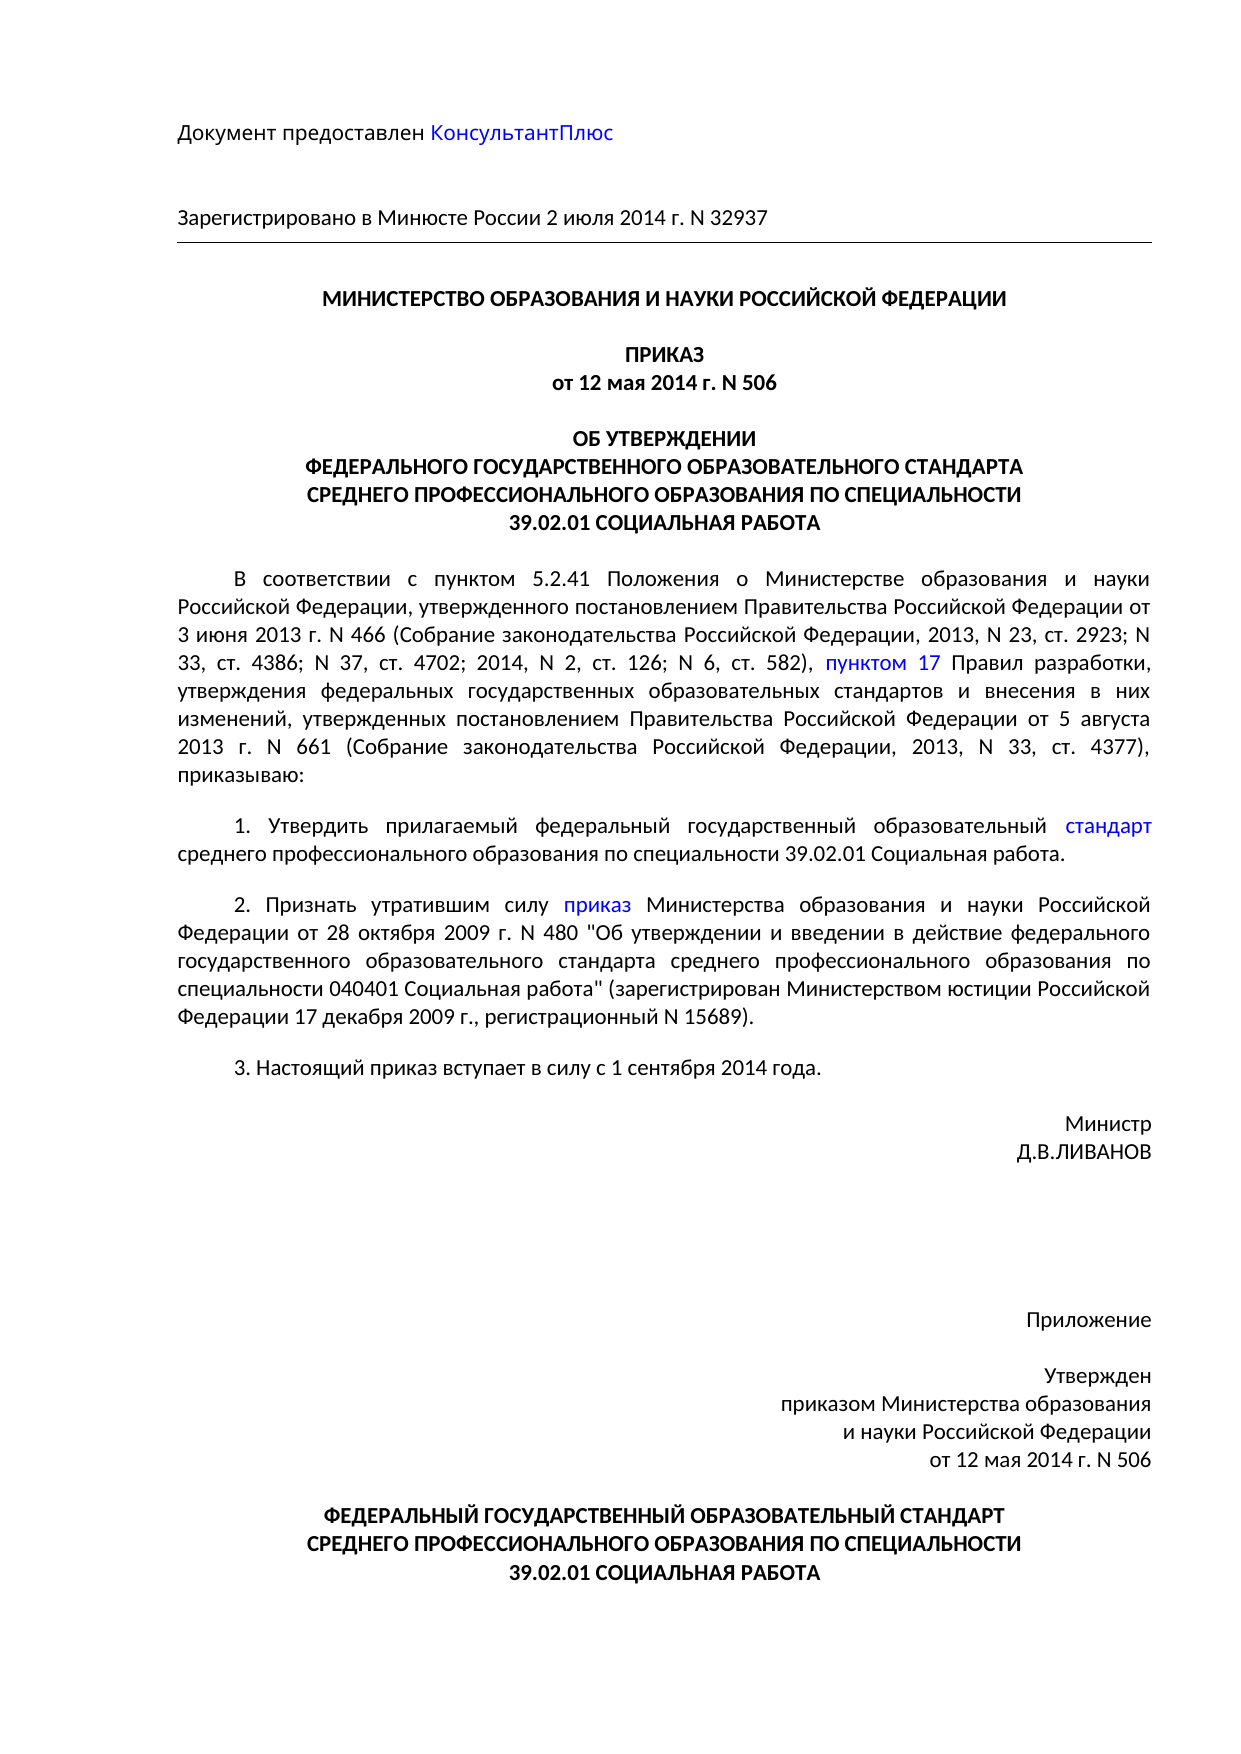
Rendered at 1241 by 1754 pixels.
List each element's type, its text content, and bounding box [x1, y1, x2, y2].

title 39.02.01 СОЦИАЛЬНАЯ РАБОТА [177, 1558, 1152, 1586]
title 39.02.01 СОЦИАЛЬНАЯ РАБОТА [177, 508, 1152, 536]
title Документ предоставлен КонсультантПлюс [177, 118, 1152, 175]
text 2. Признать утратившим силу приказ Министерства образования и науки Российской Федерации от 28 октября 2009 г. N 480 "Об утверждении и введении в действие федерального государственного образовательного стандарта среднего профессионального образования по специальности 040401 Социальная работа" (зарегистрирован Министерством юстиции Российской Федерации 17 декабря 2009 г., регистрационный N 15689). [177, 890, 1152, 1030]
text от 12 мая 2014 г. N 506 [177, 1446, 1152, 1473]
title СРЕДНЕГО ПРОФЕССИОНАЛЬНОГО ОБРАЗОВАНИЯ ПО СПЕЦИАЛЬНОСТИ [177, 1529, 1152, 1558]
title ПРИКАЗ [177, 340, 1152, 368]
text Зарегистрировано в Минюсте России 2 июля 2014 г. N 32937 [177, 203, 1152, 231]
text В соответствии с пунктом 5.2.41 Положения о Министерстве образования и науки Российской Федерации, утвержденного постановлением Правительства Российской Федерации от 3 июня 2013 г. N 466 (Собрание законодательства Российской Федерации, 2013, N 23, ст. 2923; N 33, ст. 4386; N 37, ст. 4702; 2014, N 2, ст. 126; N 6, ст. 582), пунктом 17 Правил разработки, утверждения федеральных государственных образовательных стандартов и внесения в них изменений, утвержденных постановлением Правительства Российской Федерации от 5 августа 2013 г. N 661 (Собрание законодательства Российской Федерации, 2013, N 33, ст. 4377), приказываю: [177, 564, 1152, 788]
title ФЕДЕРАЛЬНЫЙ ГОСУДАРСТВЕННЫЙ ОБРАЗОВАТЕЛЬНЫЙ СТАНДАРТ [177, 1502, 1152, 1529]
text Утвержден [177, 1361, 1152, 1389]
text приказом Министерства образования [177, 1389, 1152, 1417]
text Д.В.ЛИВАНОВ [177, 1137, 1152, 1165]
title МИНИСТЕРСТВО ОБРАЗОВАНИЯ И НАУКИ РОССИЙСКОЙ ФЕДЕРАЦИИ [177, 284, 1152, 312]
title от 12 мая 2014 г. N 506 [177, 368, 1152, 396]
title СРЕДНЕГО ПРОФЕССИОНАЛЬНОГО ОБРАЗОВАНИЯ ПО СПЕЦИАЛЬНОСТИ [177, 480, 1152, 508]
text Министр [177, 1109, 1152, 1137]
text Приложение [177, 1305, 1152, 1333]
text 1. Утвердить прилагаемый федеральный государственный образовательный стандарт среднего профессионального образования по специальности 39.02.01 Социальная работа. [177, 811, 1152, 867]
title ОБ УТВЕРЖДЕНИИ [177, 424, 1152, 452]
text 3. Настоящий приказ вступает в силу с 1 сентября 2014 года. [177, 1053, 1152, 1081]
title ФЕДЕРАЛЬНОГО ГОСУДАРСТВЕННОГО ОБРАЗОВАТЕЛЬНОГО СТАНДАРТА [177, 452, 1152, 480]
text и науки Российской Федерации [177, 1417, 1152, 1446]
